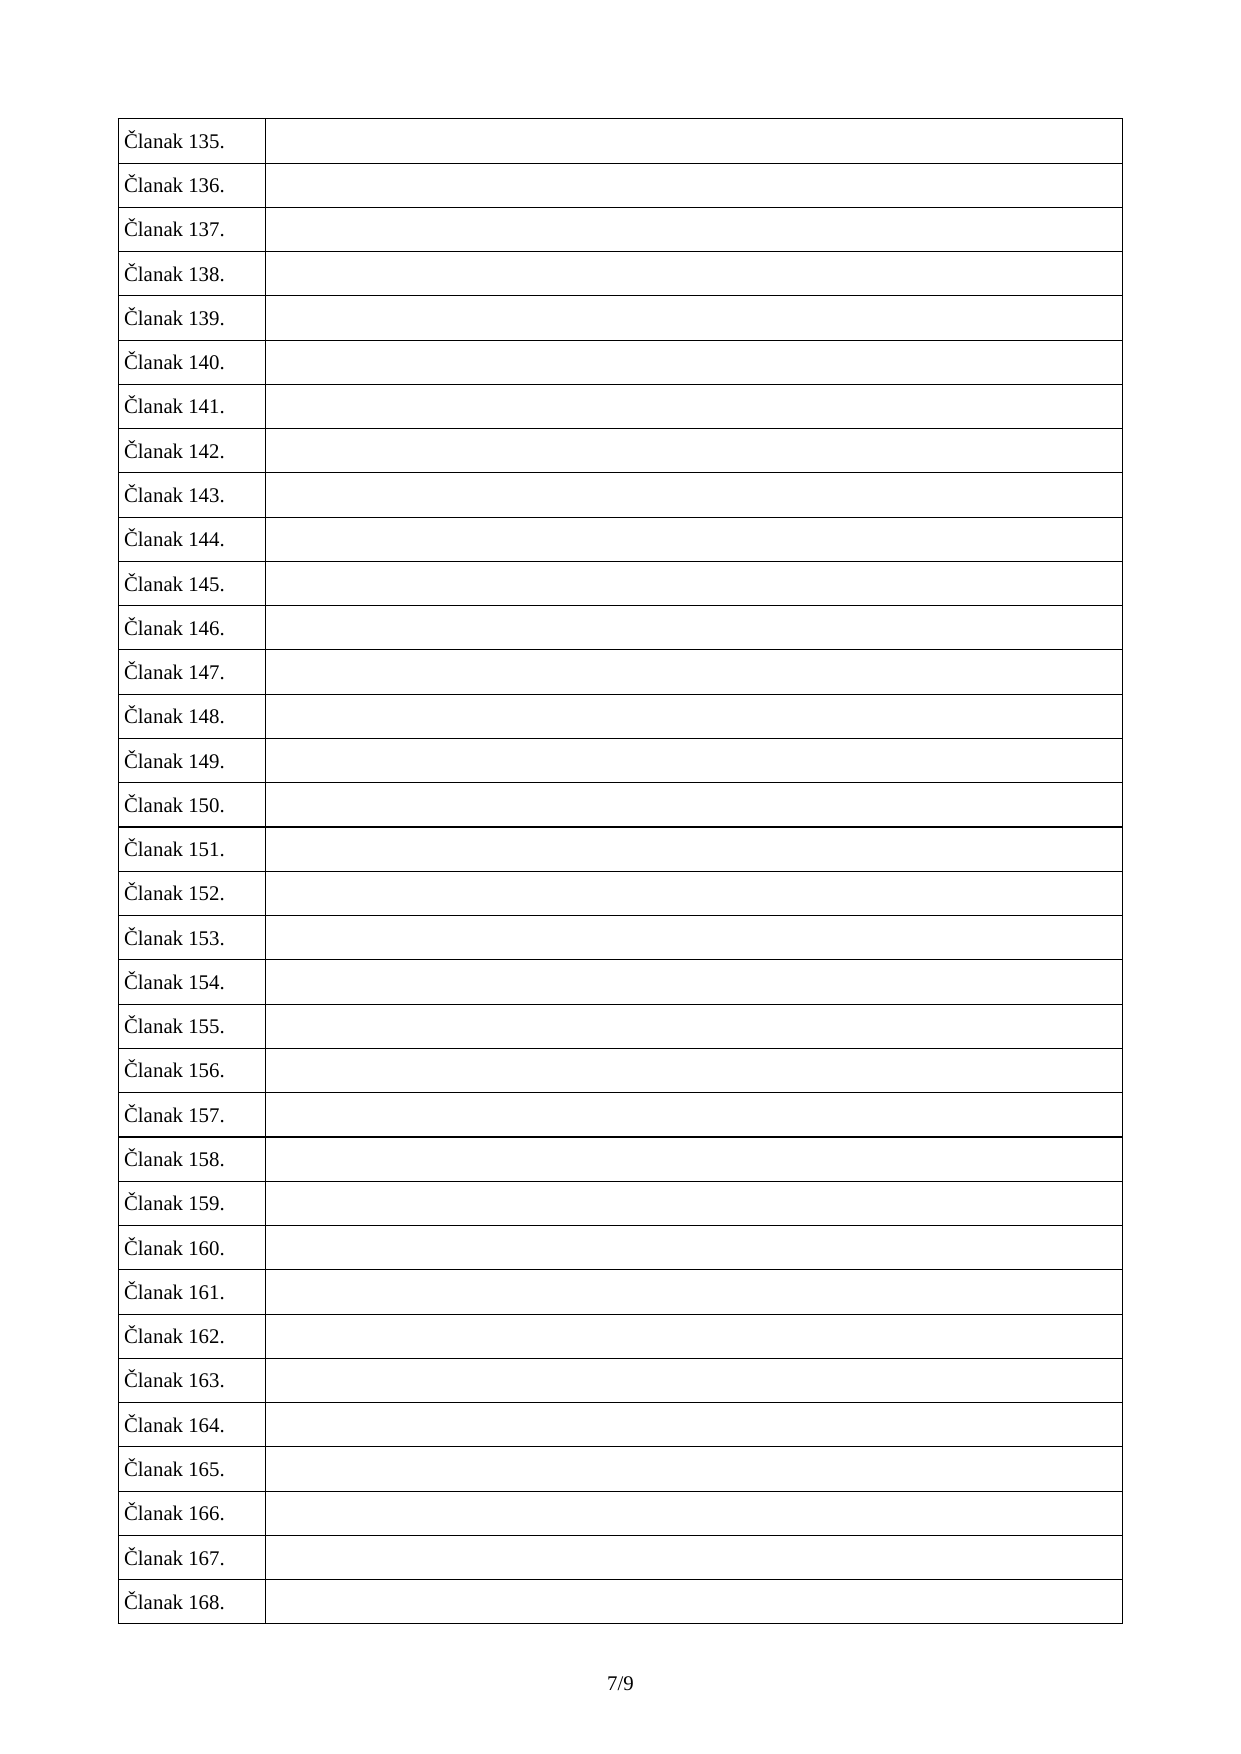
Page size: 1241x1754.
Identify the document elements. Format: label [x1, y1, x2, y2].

table_cell [119, 1580, 265, 1623]
table_cell [266, 872, 1122, 915]
table_cell [266, 739, 1122, 782]
table_cell [119, 252, 265, 295]
table_cell [266, 1226, 1122, 1269]
table_cell [266, 1315, 1122, 1358]
table_cell [119, 1270, 265, 1313]
table_cell [266, 1403, 1122, 1446]
table_cell [266, 518, 1122, 561]
table_cell [266, 1005, 1122, 1048]
table_cell [266, 916, 1122, 959]
table_cell [266, 429, 1122, 472]
table_cell [119, 1492, 265, 1535]
table_cell [266, 164, 1122, 207]
table_cell [266, 783, 1122, 826]
table_cell [119, 385, 265, 428]
table_cell [119, 341, 265, 384]
table_cell [119, 739, 265, 782]
table_cell [266, 1138, 1122, 1181]
table_cell [266, 1049, 1122, 1092]
table_cell [266, 1580, 1122, 1623]
table_cell [119, 1359, 265, 1402]
table_cell [119, 164, 265, 207]
table_cell [119, 562, 265, 605]
table_cell [266, 296, 1122, 339]
table_cell [266, 960, 1122, 1003]
table_cell [119, 1447, 265, 1491]
table_cell [119, 828, 265, 871]
table_cell [119, 208, 265, 251]
table_cell [266, 606, 1122, 649]
table_cell [266, 119, 1122, 162]
table_cell [119, 1138, 265, 1181]
table_cell [119, 473, 265, 517]
table_cell [266, 1182, 1122, 1225]
table_cell [119, 783, 265, 826]
table_cell [266, 1359, 1122, 1402]
table_cell [119, 1093, 265, 1136]
table_cell [266, 1270, 1122, 1313]
table_cell [266, 1492, 1122, 1535]
table_cell [266, 828, 1122, 871]
table_cell [119, 1226, 265, 1269]
table_cell [119, 518, 265, 561]
table_cell [119, 429, 265, 472]
table_cell [119, 1182, 265, 1225]
table_cell [119, 916, 265, 959]
table_cell [266, 252, 1122, 295]
table_cell [119, 650, 265, 694]
table_cell [266, 385, 1122, 428]
table_cell [266, 208, 1122, 251]
table_cell [119, 1403, 265, 1446]
table_cell [266, 562, 1122, 605]
table_cell [119, 1005, 265, 1048]
table_cell [266, 473, 1122, 517]
table_cell [266, 650, 1122, 694]
table_cell [266, 341, 1122, 384]
table_cell [119, 960, 265, 1003]
table_cell [119, 296, 265, 339]
table_cell [119, 1536, 265, 1579]
table_cell [119, 606, 265, 649]
table_cell [266, 1536, 1122, 1579]
table_cell [119, 1315, 265, 1358]
table_cell [266, 1093, 1122, 1136]
table_cell [119, 872, 265, 915]
table_cell [266, 1447, 1122, 1491]
table_cell [119, 119, 265, 162]
table_cell [119, 1049, 265, 1092]
table_cell [266, 695, 1122, 738]
table_cell [119, 695, 265, 738]
